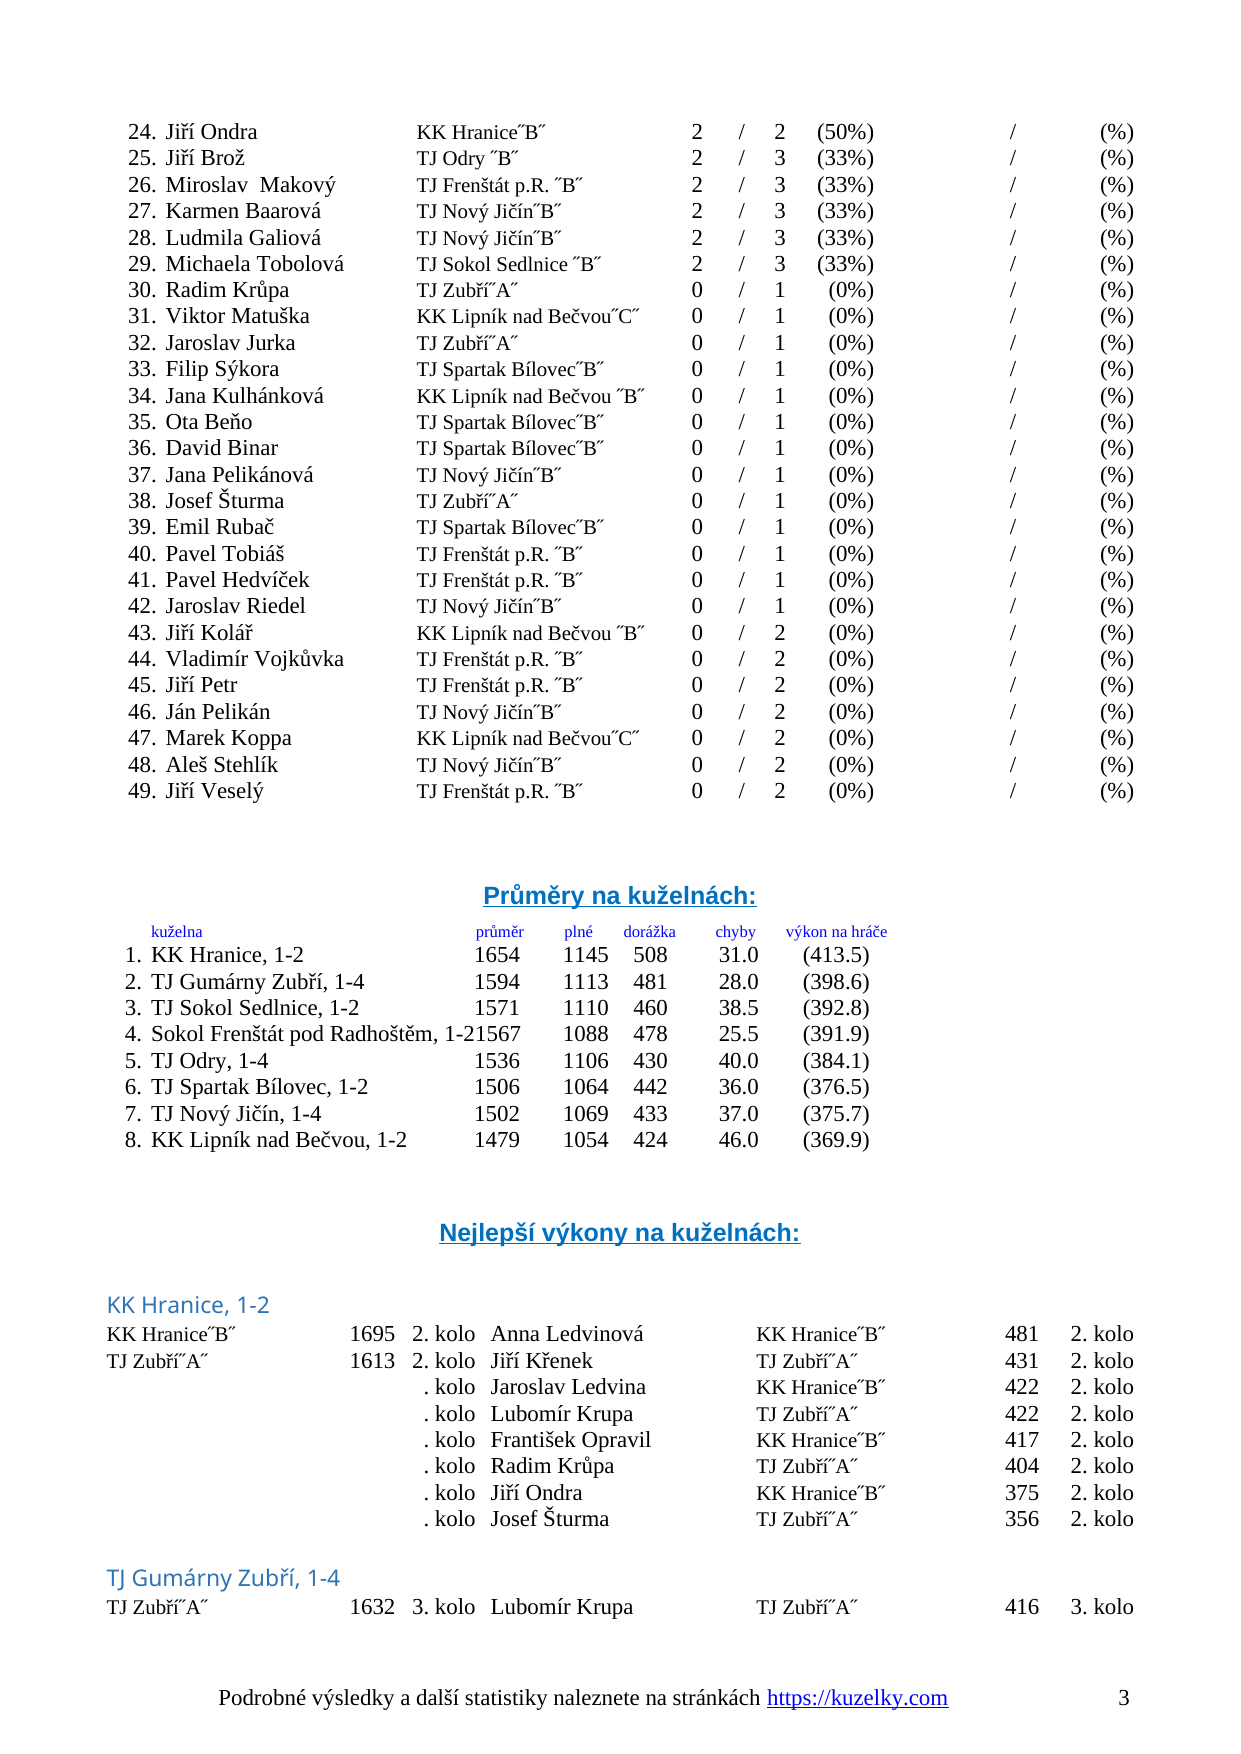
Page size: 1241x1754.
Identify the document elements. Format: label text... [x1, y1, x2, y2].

text 28. Ludmila Galiová TJ Nový Jičín˝B˝ 2 / 3 (33%) / (%) [106, 223, 1134, 250]
text 27. Karmen Baarová TJ Nový Jičín˝B˝ 2 / 3 (33%) / (%) [106, 197, 1134, 223]
text 7. TJ Nový Jičín, 1-4 1502 1069 433 37.0 (375.7) [106, 1099, 1134, 1126]
text 26. Miroslav Makový TJ Frenštát p.R. ˝B˝ 2 / 3 (33%) / (%) [106, 171, 1134, 197]
text 1. KK Hranice, 1-2 1654 1145 508 31.0 (413.5) [106, 941, 1134, 968]
text 31. Viktor Matuška KK Lipník nad Bečvou˝C˝ 0 / 1 (0%) / (%) [106, 303, 1134, 329]
text 5. TJ Odry, 1-4 1536 1106 430 40.0 (384.1) [106, 1047, 1134, 1073]
text kuželna průměr plné dorážka chyby výkon na hráče [106, 922, 1134, 941]
text 32. Jaroslav Jurka TJ Zubří˝A˝ 0 / 1 (0%) / (%) [106, 329, 1134, 355]
text 40. Pavel Tobiáš TJ Frenštát p.R. ˝B˝ 0 / 1 (0%) / (%) [106, 540, 1134, 566]
text 45. Jiří Petr TJ Frenštát p.R. ˝B˝ 0 / 2 (0%) / (%) [106, 672, 1134, 698]
text 42. Jaroslav Riedel TJ Nový Jičín˝B˝ 0 / 1 (0%) / (%) [106, 592, 1134, 619]
text 25. Jiří Brož TJ Odry ˝B˝ 2 / 3 (33%) / (%) [106, 144, 1134, 171]
text 35. Ota Beňo TJ Spartak Bílovec˝B˝ 0 / 1 (0%) / (%) [106, 408, 1134, 434]
text . kolo Jiří Ondra KK Hranice˝B˝ 375 2. kolo [106, 1479, 1134, 1505]
subtitle TJ Gumárny Zubří, 1-4 [106, 1562, 1134, 1593]
text TJ Zubří˝A˝ 1632 3. kolo Lubomír Krupa TJ Zubří˝A˝ 416 3. kolo [106, 1593, 1134, 1619]
text 33. Filip Sýkora TJ Spartak Bílovec˝B˝ 0 / 1 (0%) / (%) [106, 355, 1134, 382]
text 34. Jana Kulhánková KK Lipník nad Bečvou ˝B˝ 0 / 1 (0%) / (%) [106, 382, 1134, 408]
text 46. Ján Pelikán TJ Nový Jičín˝B˝ 0 / 2 (0%) / (%) [106, 698, 1134, 724]
text KK Hranice˝B˝ 1695 2. kolo Anna Ledvinová KK Hranice˝B˝ 481 2. kolo [106, 1321, 1134, 1347]
text 47. Marek Koppa KK Lipník nad Bečvou˝C˝ 0 / 2 (0%) / (%) [106, 724, 1134, 751]
text 29. Michaela Tobolová TJ Sokol Sedlnice ˝B˝ 2 / 3 (33%) / (%) [106, 250, 1134, 276]
text 39. Emil Rubač TJ Spartak Bílovec˝B˝ 0 / 1 (0%) / (%) [106, 513, 1134, 540]
text 48. Aleš Stehlík TJ Nový Jičín˝B˝ 0 / 2 (0%) / (%) [106, 751, 1134, 777]
text 36. David Binar TJ Spartak Bílovec˝B˝ 0 / 1 (0%) / (%) [106, 434, 1134, 461]
text . kolo Lubomír Krupa TJ Zubří˝A˝ 422 2. kolo [106, 1399, 1134, 1426]
text 44. Vladimír Vojkůvka TJ Frenštát p.R. ˝B˝ 0 / 2 (0%) / (%) [106, 645, 1134, 672]
text . kolo František Opravil KK Hranice˝B˝ 417 2. kolo [106, 1426, 1134, 1452]
text 8. KK Lipník nad Bečvou, 1-2 1479 1054 424 46.0 (369.9) [106, 1126, 1134, 1152]
text Průměry na kuželnách: [94, 881, 1145, 910]
text . kolo Jaroslav Ledvina KK Hranice˝B˝ 422 2. kolo [106, 1373, 1134, 1399]
text 37. Jana Pelikánová TJ Nový Jičín˝B˝ 0 / 1 (0%) / (%) [106, 461, 1134, 487]
text . kolo Josef Šturma TJ Zubří˝A˝ 356 2. kolo [106, 1505, 1134, 1531]
text 43. Jiří Kolář KK Lipník nad Bečvou ˝B˝ 0 / 2 (0%) / (%) [106, 619, 1134, 645]
text 30. Radim Krůpa TJ Zubří˝A˝ 0 / 1 (0%) / (%) [106, 276, 1134, 303]
text 49. Jiří Veselý TJ Frenštát p.R. ˝B˝ 0 / 2 (0%) / (%) [106, 777, 1134, 803]
text 6. TJ Spartak Bílovec, 1-2 1506 1064 442 36.0 (376.5) [106, 1073, 1134, 1099]
text 4. Sokol Frenštát pod Radhoštěm, 1-2 1567 1088 478 25.5 (391.9) [106, 1021, 1134, 1047]
text 41. Pavel Hedvíček TJ Frenštát p.R. ˝B˝ 0 / 1 (0%) / (%) [106, 566, 1134, 592]
text 2. TJ Gumárny Zubří, 1-4 1594 1113 481 28.0 (398.6) [106, 968, 1134, 994]
text . kolo Radim Krůpa TJ Zubří˝A˝ 404 2. kolo [106, 1452, 1134, 1479]
text 24. Jiří Ondra KK Hranice˝B˝ 2 / 2 (50%) / (%) [106, 118, 1134, 144]
text TJ Zubří˝A˝ 1613 2. kolo Jiří Křenek TJ Zubří˝A˝ 431 2. kolo [106, 1347, 1134, 1373]
subtitle KK Hranice, 1-2 [106, 1289, 1134, 1321]
text 38. Josef Šturma TJ Zubří˝A˝ 0 / 1 (0%) / (%) [106, 487, 1134, 513]
text 3. TJ Sokol Sedlnice, 1-2 1571 1110 460 38.5 (392.8) [106, 994, 1134, 1021]
text Nejlepší výkony na kuželnách: [94, 1217, 1145, 1246]
